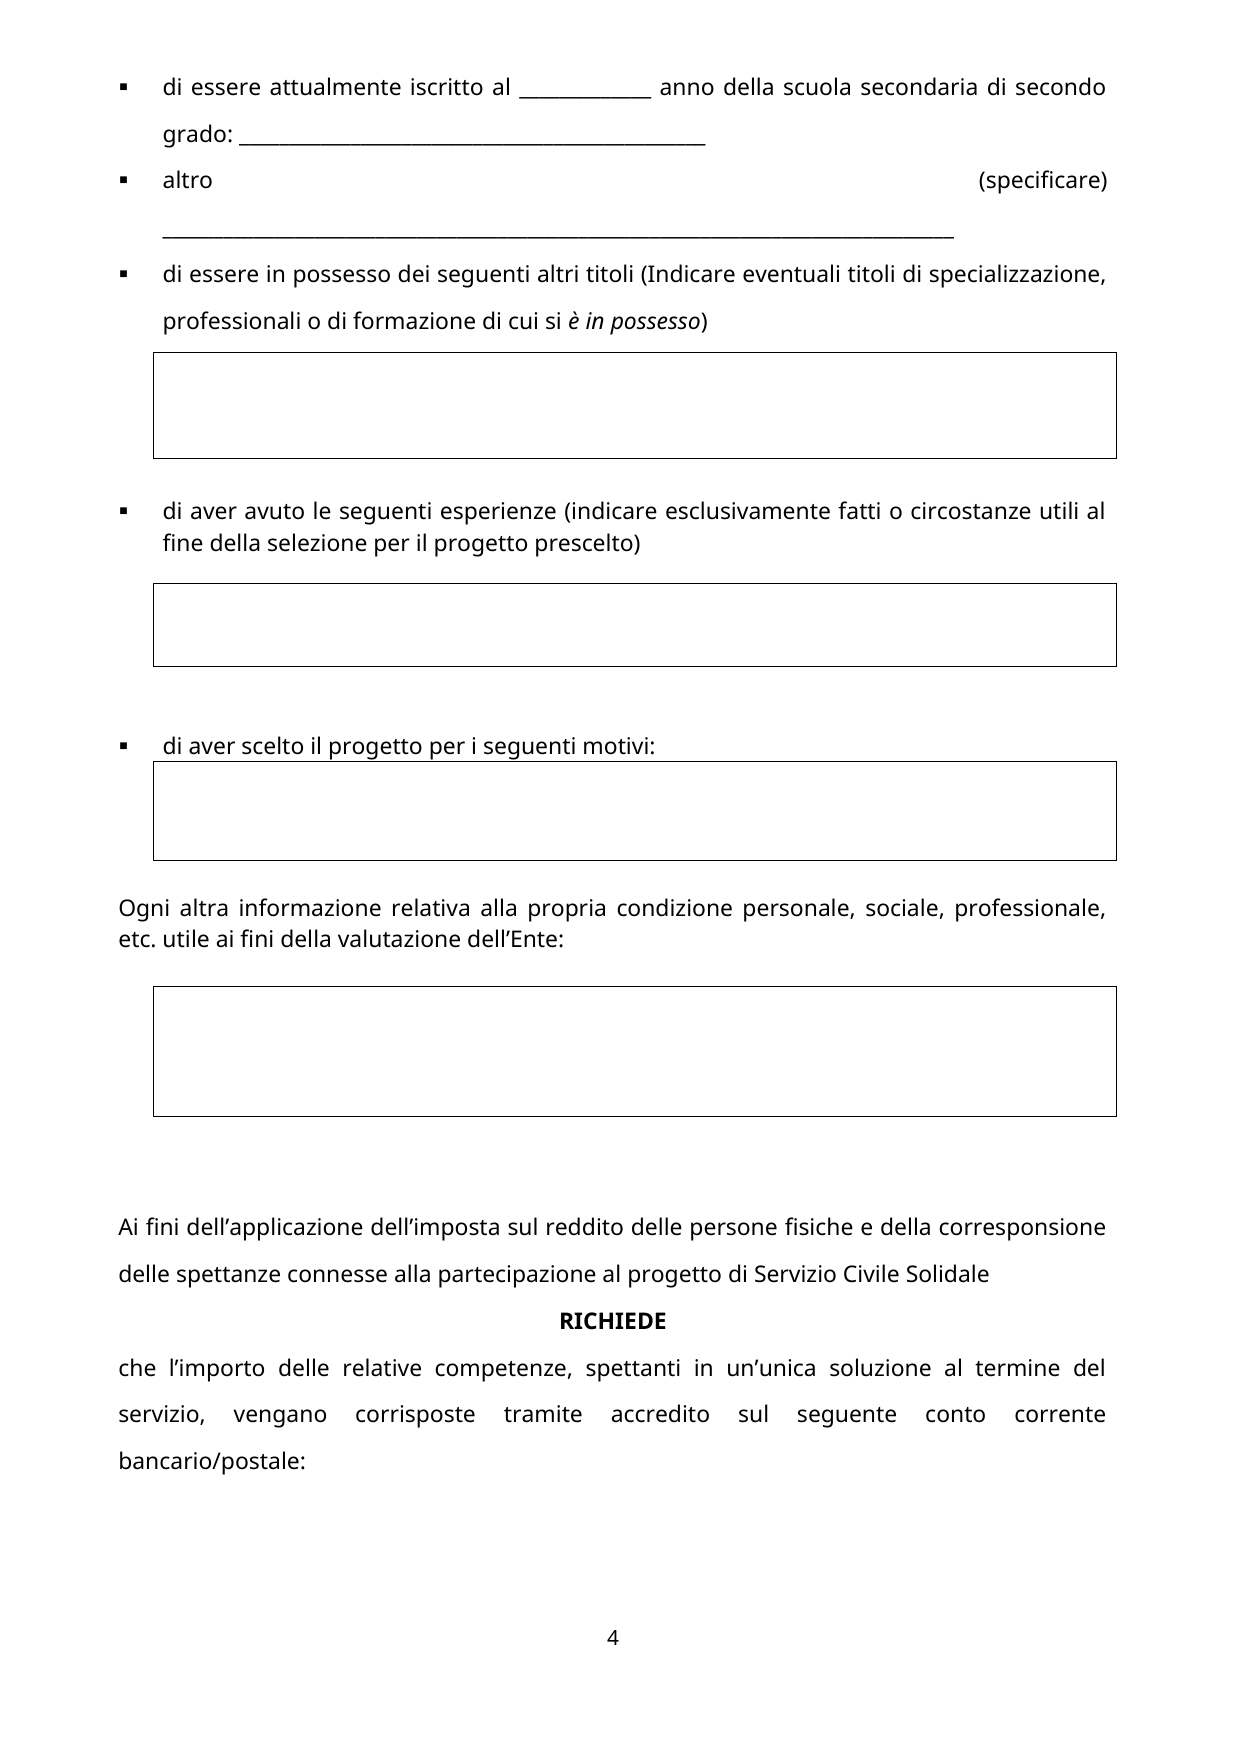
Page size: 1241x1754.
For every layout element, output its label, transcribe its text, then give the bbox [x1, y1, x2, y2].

list di essere in possesso dei seguenti altri titoli (Indicare eventuali titoli di specializzazione, professionali o di formazione di cui si è in possesso) [118, 258, 1107, 336]
text che l’importo delle relative competenze, spettanti in un’unica soluzione al termine del servizio, vengano corrisposte tramite accredito sul seguente conto corrente bancario/postale: [118, 1351, 1107, 1476]
text RICHIEDE [118, 1304, 1107, 1336]
text Ai fini dell’applicazione dell’imposta sul reddito delle persone fisiche e della corresponsione delle spettanze connesse alla partecipazione al progetto di Servizio Civile Solidale [118, 1211, 1107, 1289]
list di essere attualmente iscritto al _____________ anno della scuola secondaria di secondo grado: ______________________________________________ [118, 71, 1107, 149]
list di aver avuto le seguenti esperienze (indicare esclusivamente fatti o circostanze utili al fine della selezione per il progetto prescelto) [118, 495, 1107, 558]
list di aver scelto il progetto per i seguenti motivi: [118, 729, 1107, 761]
list altro (specificare) ______________________________________________________________________________ [118, 164, 1107, 243]
text Ogni altra informazione relativa alla propria condizione personale, sociale, professionale, etc. utile ai fini della valutazione dell’Ente: [118, 892, 1107, 954]
